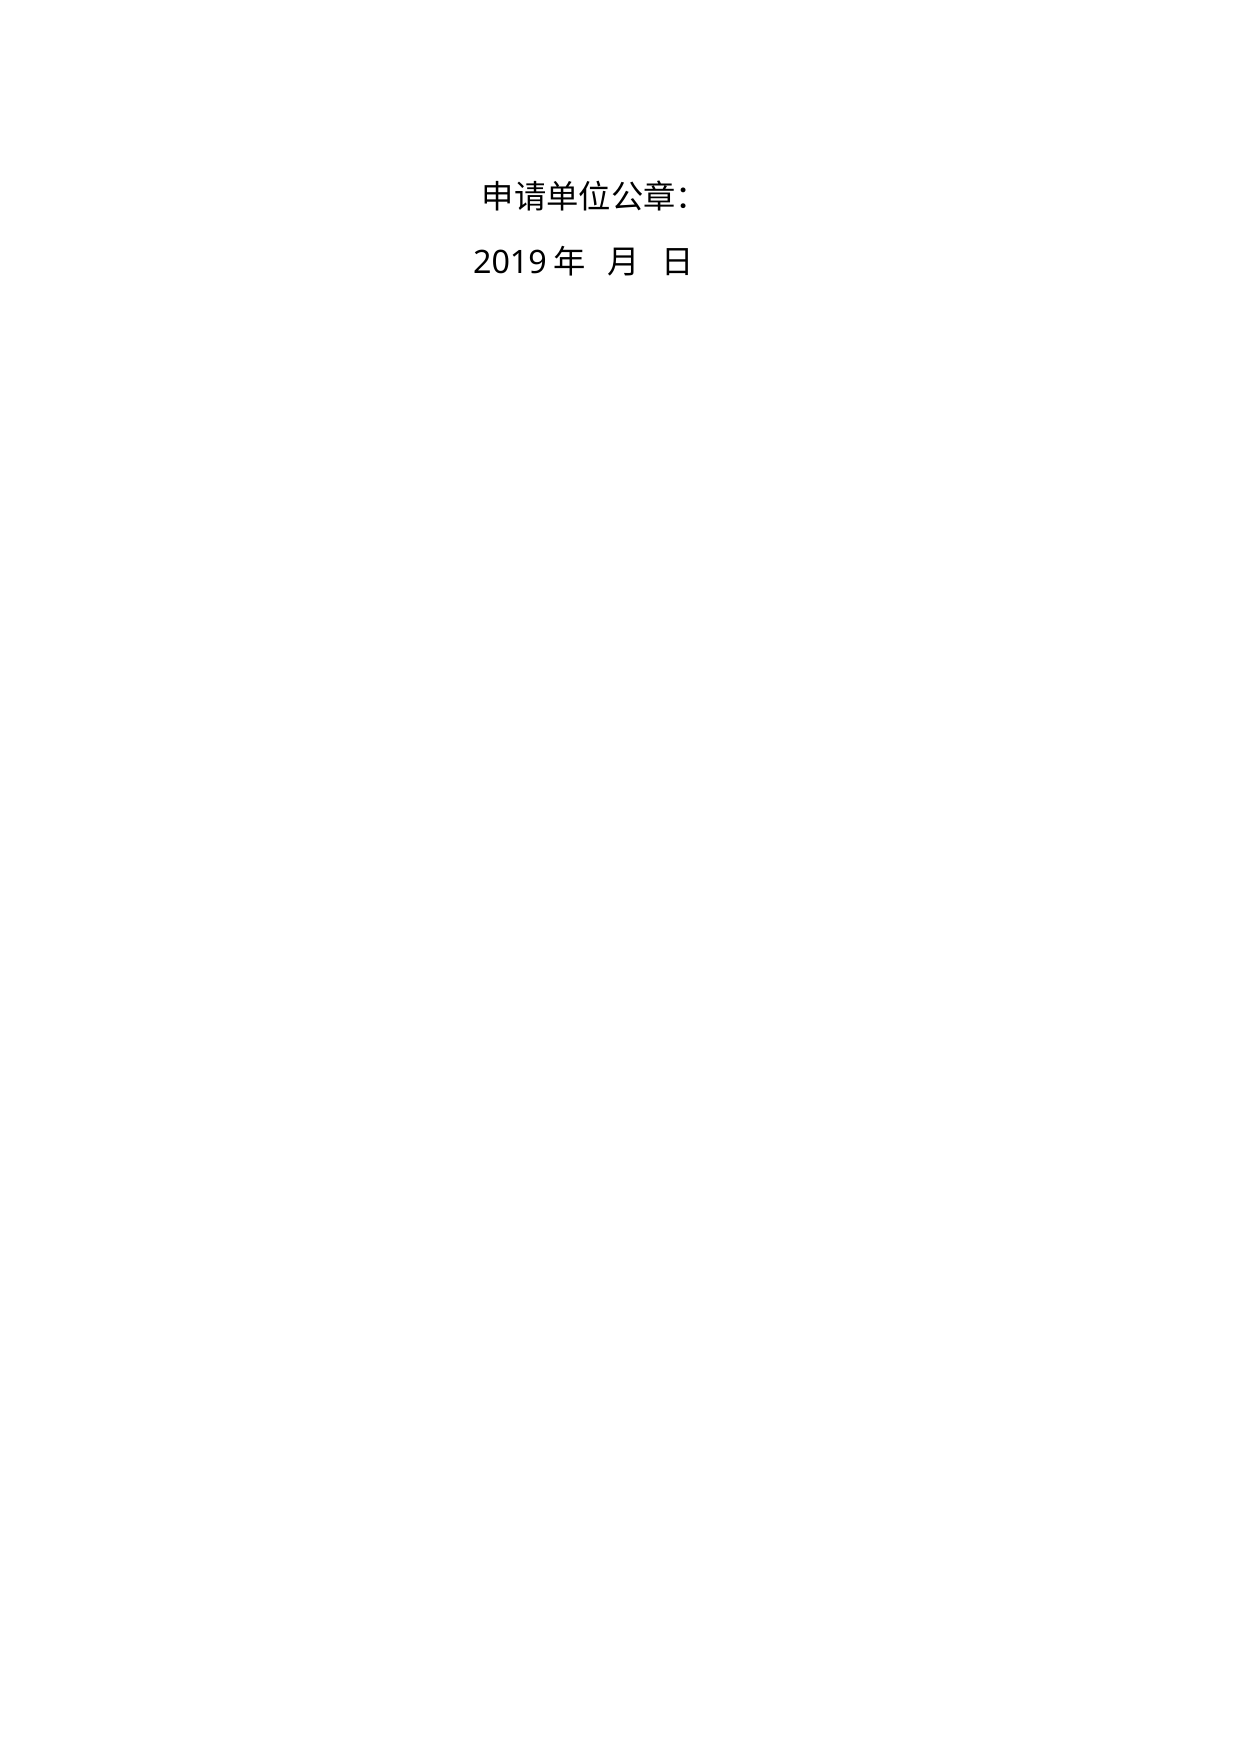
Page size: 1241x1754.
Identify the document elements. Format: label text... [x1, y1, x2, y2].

text 2019年 月 日 [187, 227, 1053, 292]
text 申请单位公章： [187, 162, 1053, 227]
